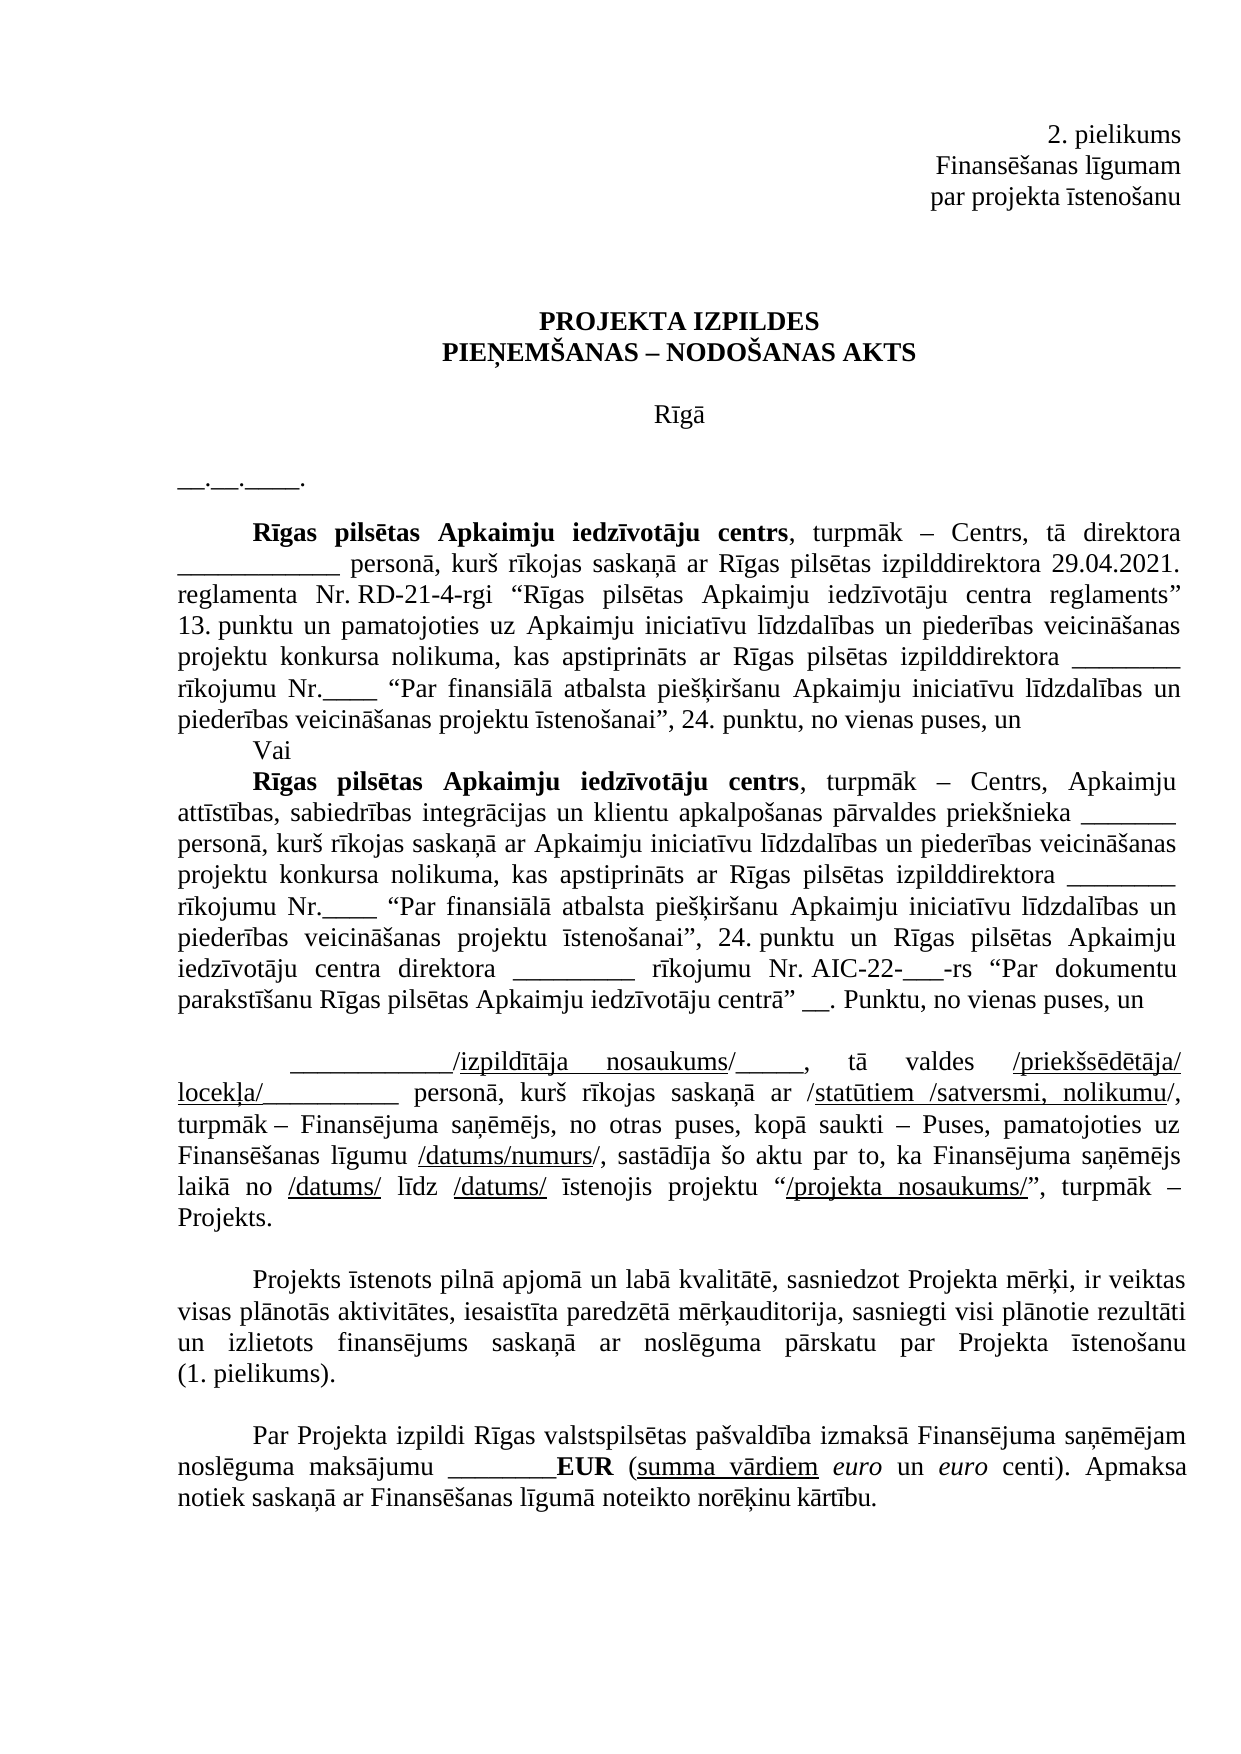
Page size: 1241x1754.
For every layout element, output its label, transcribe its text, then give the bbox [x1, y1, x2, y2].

text Projekts īstenots pilnā apjomā un labā kvalitātē, sasniedzot Projekta mērķi, ir veiktas visas plānotās aktivitātes, iesaistīta paredzētā mērķauditorija, sasniegti visi plānotie rezultāti un izlietots finansējums saskaņā ar noslēguma pārskatu par Projekta īstenošanu (1. pielikums). [177, 1263, 1187, 1388]
title par projekta īstenošanu [177, 180, 1181, 212]
title Finansēšanas līgumam [177, 149, 1181, 180]
title 2. pielikums [620, 118, 1181, 149]
text ____________/izpildītāja nosaukums/_____, tā valdes /priekšsēdētāja/ locekļa/__________ personā, kurš rīkojas saskaņā ar /statūtiem /satversmi, nolikumu/, turpmāk – Finansējuma saņēmējs, no otras puses, kopā saukti – Puses, pamatojoties uz Finansēšanas līgumu /datums/numurs/, sastādīja šo aktu par to, ka Finansējuma saņēmējs laikā no /datums/ līdz /datums/ īstenojis projektu “/projekta nosaukums/”, turpmāk – Projekts. [177, 1045, 1181, 1232]
text Rīgā [177, 398, 1181, 429]
text Rīgas pilsētas Apkaimju iedzīvotāju centrs, turpmāk – Centrs, Apkaimju attīstības, sabiedrības integrācijas un klientu apkalpošanas pārvaldes priekšnieka _______ personā, kurš rīkojas saskaņā ar Apkaimju iniciatīvu līdzdalības un piederības veicināšanas projektu konkursa nolikuma, kas apstiprināts ar Rīgas pilsētas izpilddirektora ________ rīkojumu Nr.____ “Par finansiālā atbalsta piešķiršanu Apkaimju iniciatīvu līdzdalības un piederības veicināšanas projektu īstenošanai”, 24. punktu un Rīgas pilsētas Apkaimju iedzīvotāju centra direktora _________ rīkojumu Nr. AIC-22-___-rs “Par dokumentu parakstīšanu Rīgas pilsētas Apkaimju iedzīvotāju centrā” __. Punktu, no vienas puses, un [177, 765, 1177, 1014]
text Vai [177, 734, 1181, 765]
text Rīgas pilsētas Apkaimju iedzīvotāju centrs, turpmāk – Centrs, tā direktora ____________ personā, kurš rīkojas saskaņā ar Rīgas pilsētas izpilddirektora 29.04.2021. reglamenta Nr. RD-21-4-rgi “Rīgas pilsētas Apkaimju iedzīvotāju centra reglaments” 13. punktu un pamatojoties uz Apkaimju iniciatīvu līdzdalības un piederības veicināšanas projektu konkursa nolikuma, kas apstiprināts ar Rīgas pilsētas izpilddirektora ________ rīkojumu Nr.____ “Par finansiālā atbalsta piešķiršanu Apkaimju iniciatīvu līdzdalības un piederības veicināšanas projektu īstenošanai”, 24. punktu, no vienas puses, un [177, 516, 1181, 734]
title PIEŅEMŠANAS – NODOŠANAS AKTS [177, 336, 1181, 367]
title PROJEKTA IZPILDES [177, 305, 1181, 336]
text Par Projekta izpildi Rīgas valstspilsētas pašvaldība izmaksā Finansējuma saņēmējam noslēguma maksājumu ________EUR (summa vārdiem euro un euro centi). Apmaksa notiek saskaņā ar Finansēšanas līgumā noteikto norēķinu kārtību. [177, 1419, 1187, 1513]
text __.__.____. [177, 461, 685, 492]
